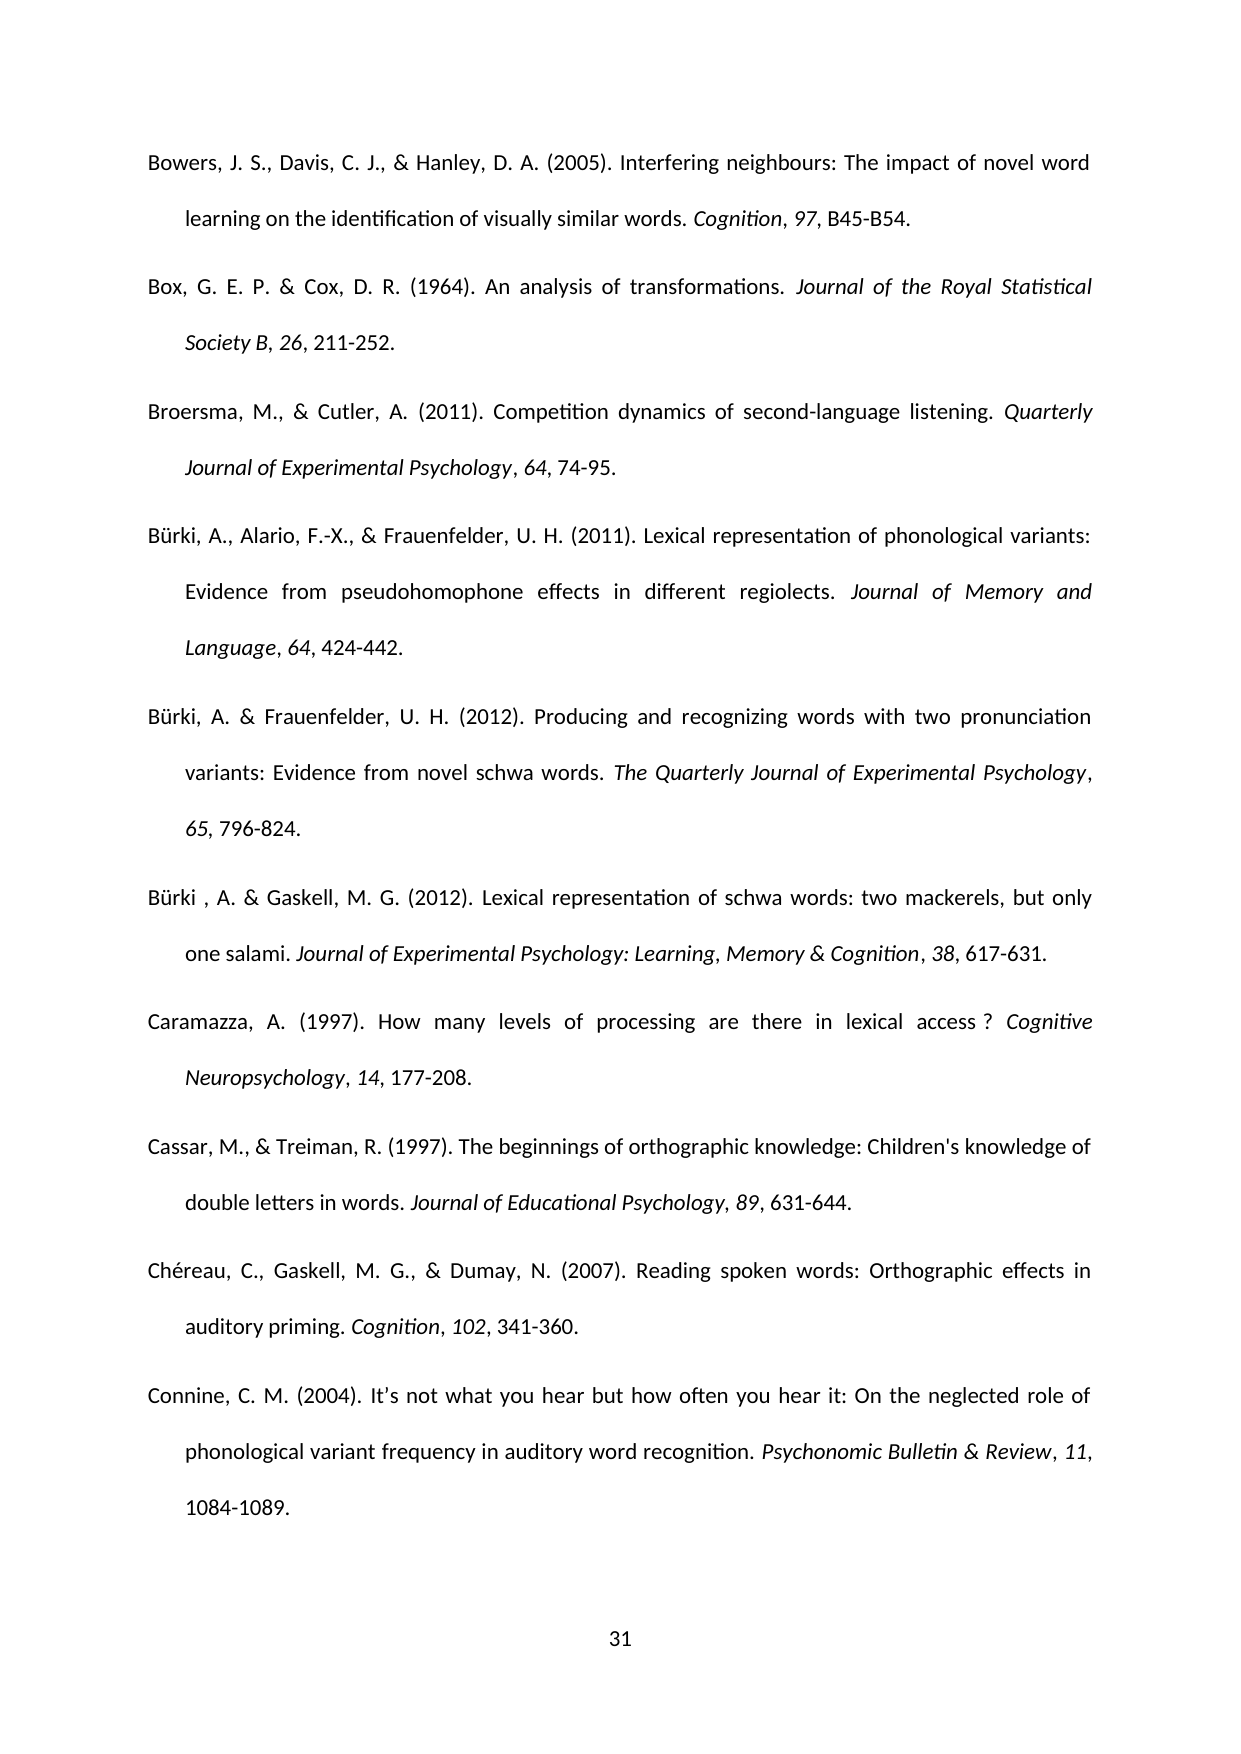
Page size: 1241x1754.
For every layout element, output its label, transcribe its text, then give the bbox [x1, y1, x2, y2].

text Broersma, M., & Cutler, A. (2011). Competition dynamics of second-language listening. Quarterly Journal of Experimental Psychology, 64, 74-95. [148, 397, 1093, 481]
text Caramazza, A. (1997). How many levels of processing are there in lexical access ? Cognitive Neuropsychology, 14, 177-208. [148, 1007, 1093, 1091]
text Bürki , A. & Gaskell, M. G. (2012). Lexical representation of schwa words: two mackerels, but only one salami. Journal of Experimental Psychology: Learning, Memory & Cognition, 38, 617-631. [148, 883, 1093, 967]
text Bürki, A. & Frauenfelder, U. H. (2012). Producing and recognizing words with two pronunciation variants: Evidence from novel schwa words. The Quarterly Journal of Experimental Psychology, 65, 796-824. [148, 702, 1093, 842]
text Box, G. E. P. & Cox, D. R. (1964). An analysis of transformations. Journal of the Royal Statistical Society B, 26, 211-252. [148, 272, 1093, 356]
text Bowers, J. S., Davis, C. J., & Hanley, D. A. (2005). Interfering neighbours: The impact of novel word learning on the identification of visually similar words. Cognition, 97, B45-B54. [148, 148, 1093, 232]
text Bürki, A., Alario, F.-X., & Frauenfelder, U. H. (2011). Lexical representation of phonological variants: Evidence from pseudohomophone effects in different regiolects. Journal of Memory and Language, 64, 424-442. [148, 521, 1093, 661]
text Cassar, M., & Treiman, R. (1997). The beginnings of orthographic knowledge: Children's knowledge of double letters in words. Journal of Educational Psychology, 89, 631-644. [148, 1132, 1093, 1216]
text Chéreau, C., Gaskell, M. G., & Dumay, N. (2007). Reading spoken words: Orthographic effects in auditory priming. Cognition, 102, 341-360. [148, 1256, 1093, 1340]
text Connine, C. M. (2004). It’s not what you hear but how often you hear it: On the neglected role of phonological variant frequency in auditory word recognition. Psychonomic Bulletin & Review, 11, 1084-1089. [148, 1381, 1093, 1521]
